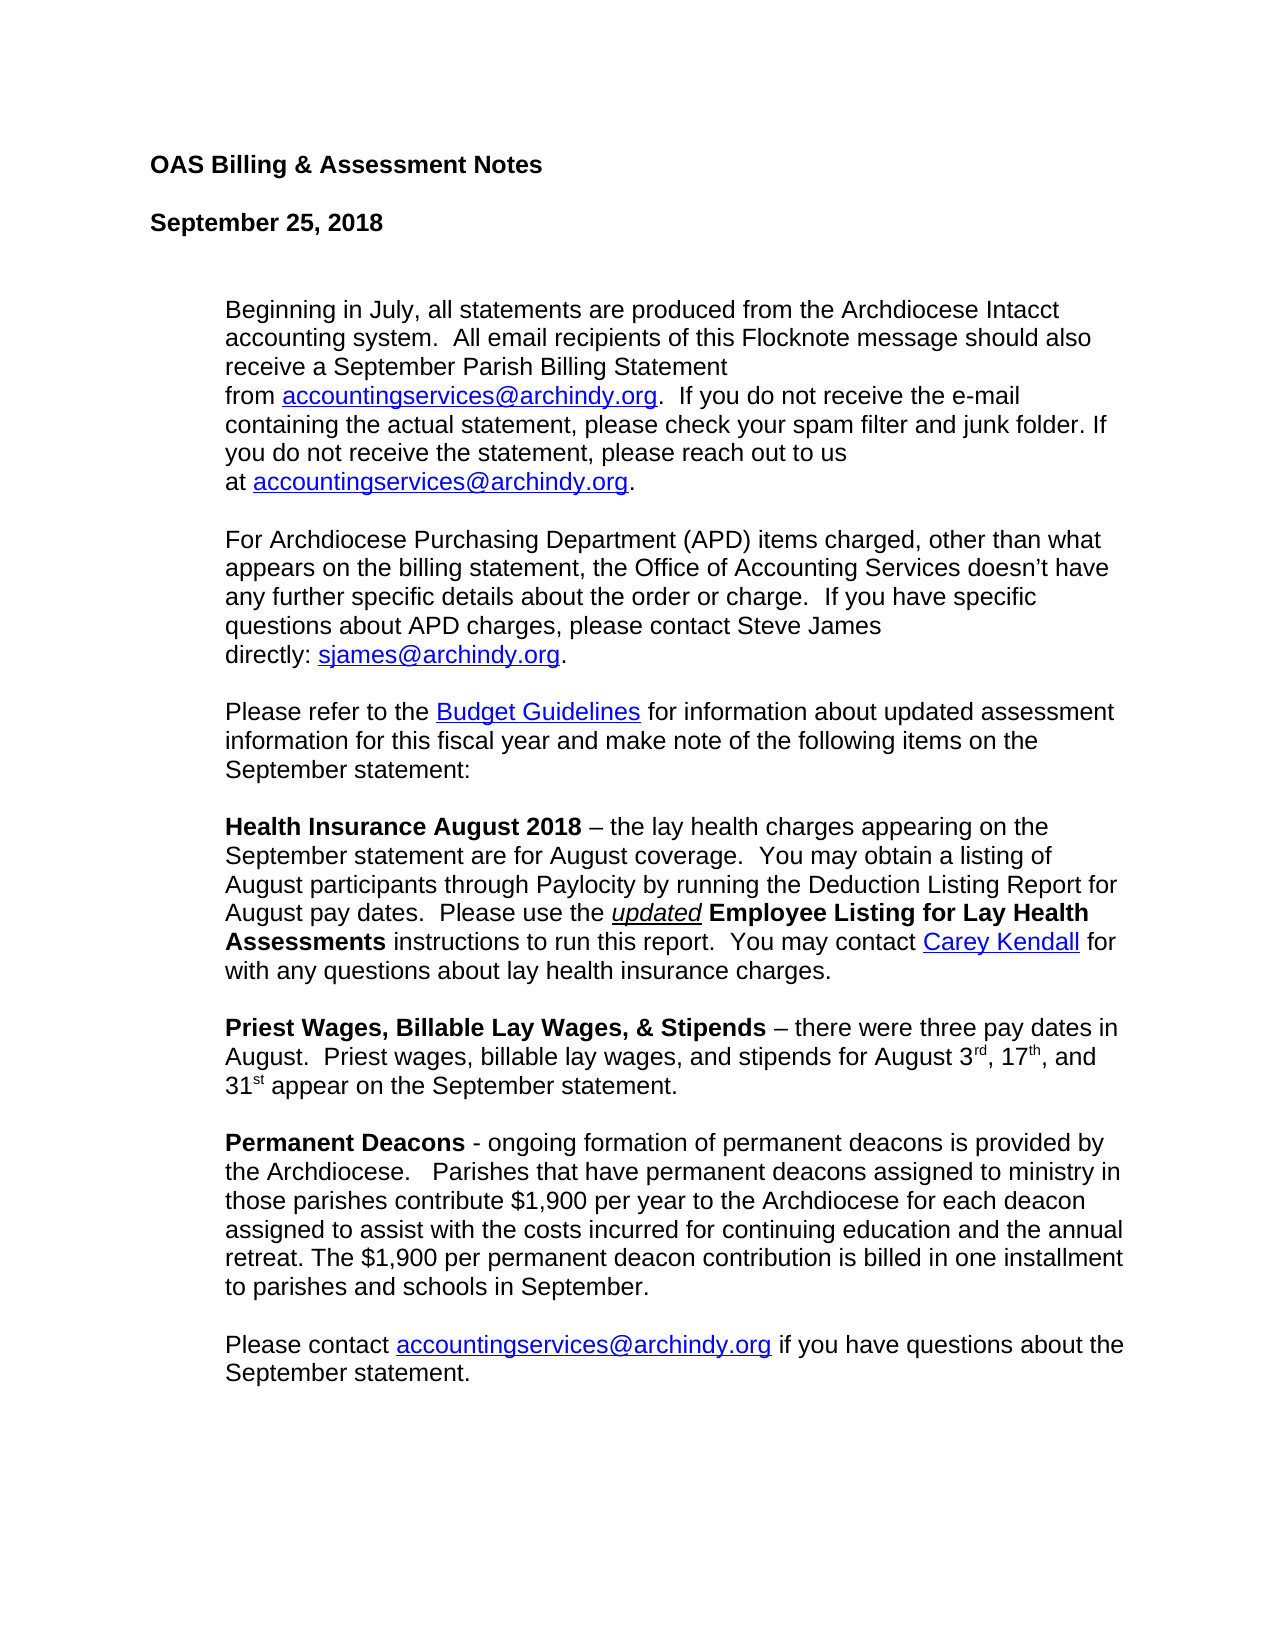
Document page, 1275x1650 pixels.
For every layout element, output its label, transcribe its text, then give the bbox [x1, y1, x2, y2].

list Health Insurance August 2018 – the lay health charges appearing on the September statement are for August coverage. You may obtain a listing of August participants through Paylocity by running the Deduction Listing Report for August pay dates. Please use the updated Employee Listing for Lay Health Assessments instructions to run this report. You may contact Carey Kendall for with any questions about lay health insurance charges. [225, 783, 1125, 985]
list Beginning in July, all statements are produced from the Archdiocese Intacct accounting system. All email recipients of this Flocknote message should also receive a September Parish Billing Statement from accountingservices@archindy.org. If you do not receive the e-mail containing the actual statement, please check your spam filter and junk folder. If you do not receive the statement, please reach out to us at accountingservices@archindy.org. For Archdiocese Purchasing Department (APD) items charged, other than what appears on the billing statement, the Office of Accounting Services doesn’t have any further specific details about the order or charge. If you have specific questions about APD charges, please contact Steve James directly: sjames@archindy.org. Please refer to the Budget Guidelines for information about updated assessment information for this fiscal year and make note of the following items on the September statement: [225, 266, 1125, 783]
text September 25, 2018 [150, 208, 1125, 237]
list Permanent Deacons - ongoing formation of permanent deacons is provided by the Archdiocese. Parishes that have permanent deacons assigned to ministry in those parishes contribute $1,900 per year to the Archdiocese for each deacon assigned to assist with the costs incurred for continuing education and the annual retreat. The $1,900 per permanent deacon contribution is billed in one installment to parishes and schools in September. Please contact accountingservices@archindy.org if you have questions about the September statement. [225, 1100, 1125, 1387]
text OAS Billing & Assessment Notes [150, 150, 1125, 179]
list Priest Wages, Billable Lay Wages, & Stipends – there were three pay dates in August. Priest wages, billable lay wages, and stipends for August 3rd, 17th, and 31st appear on the September statement. [225, 1013, 1125, 1100]
